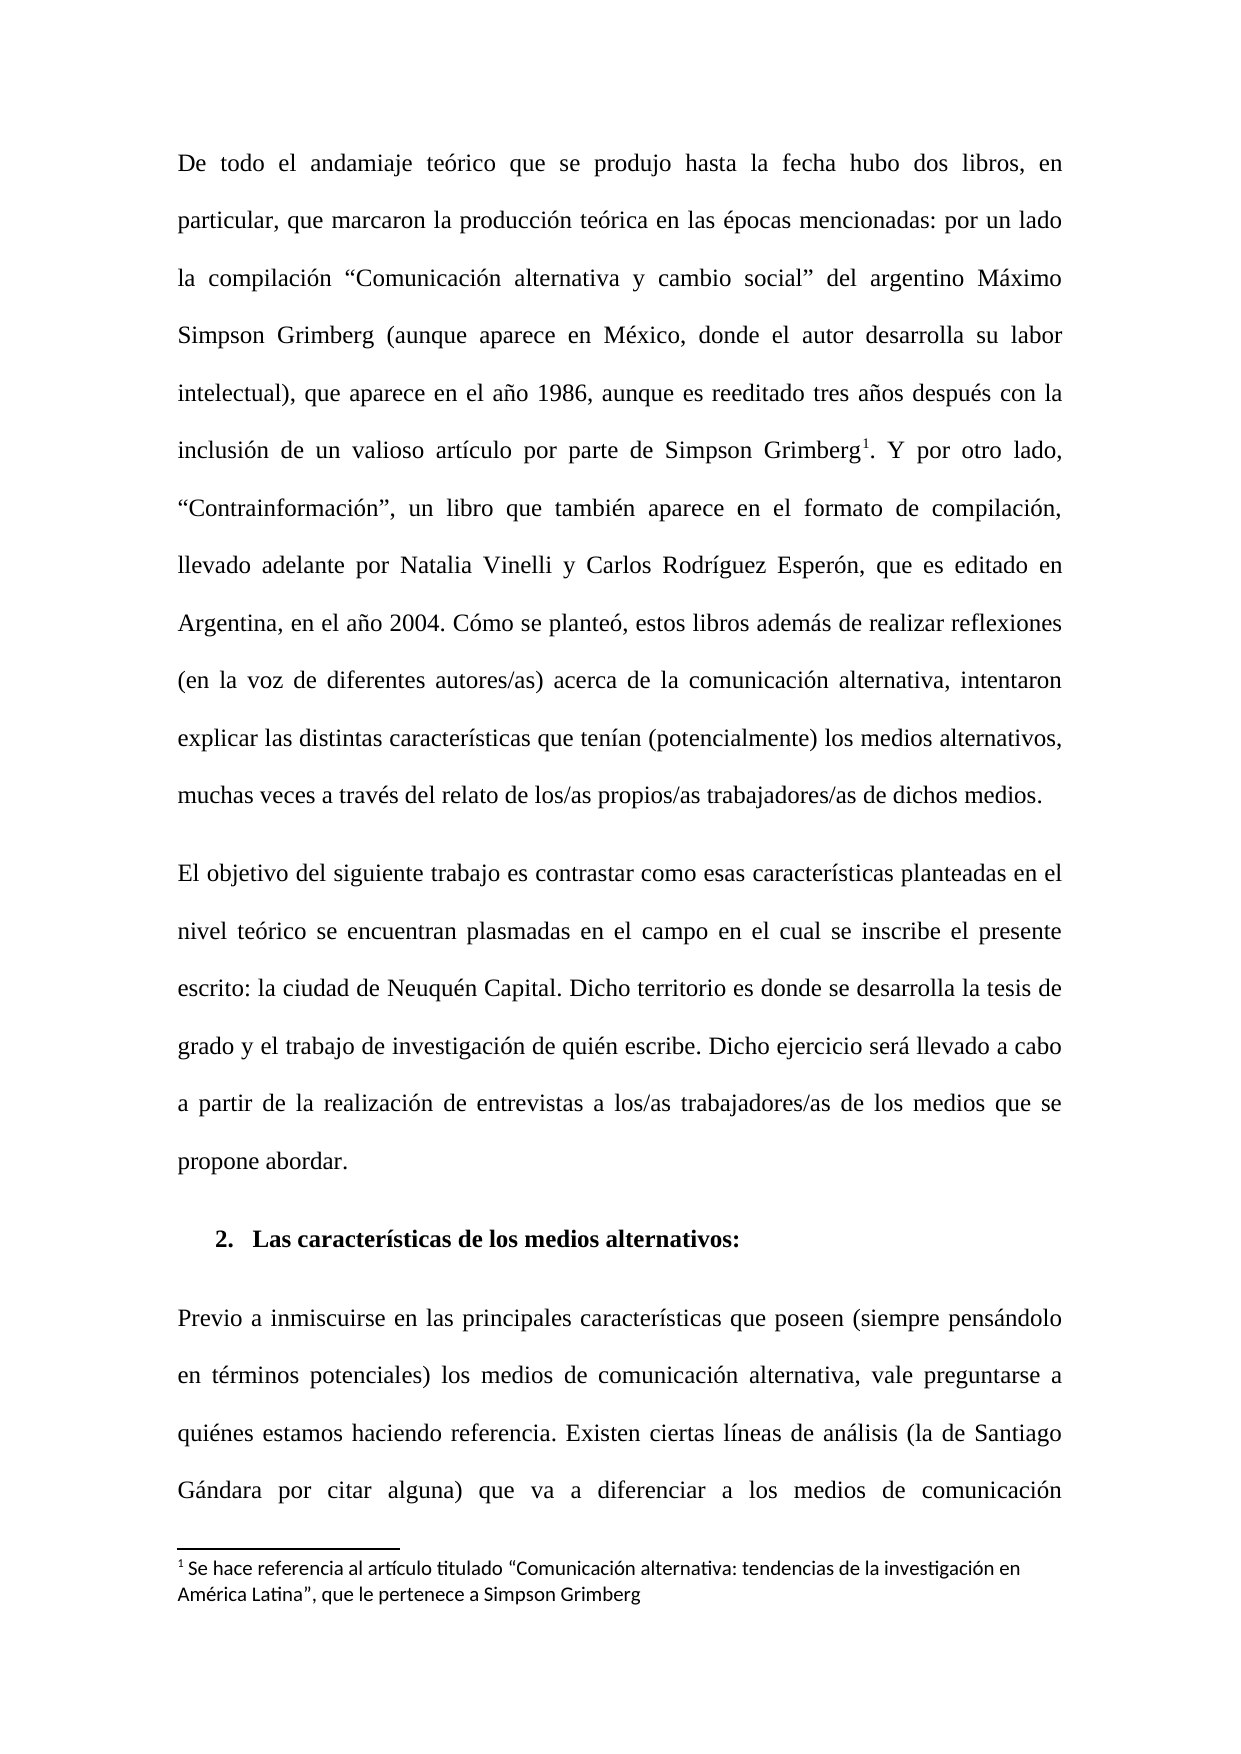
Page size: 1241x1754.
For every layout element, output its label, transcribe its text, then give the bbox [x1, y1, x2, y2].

list Las características de los medios alternativos: [215, 1224, 1063, 1253]
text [177, 1303, 1063, 1504]
text De todo el andamiaje teórico que se produjo hasta la fecha hubo dos libros, en particular, que marcaron la producción teórica en las épocas mencionadas: por un lado la compilación “Comunicación alternativa y cambio social” del argentino Máximo Simpson Grimberg (aunque aparece en México, donde el autor desarrolla su labor intelectual), que aparece en el año 1986, aunque es reeditado tres años después con la inclusión de un valioso artículo por parte de Simpson Grimberg. Y por otro lado, “Contrainformación”, un libro que también aparece en el formato de compilación, llevado adelante por Natalia Vinelli y Carlos Rodríguez Esperón, que es editado en Argentina, en el año 2004. Cómo se planteó, estos libros además de realizar reflexiones (en la voz de diferentes autores/as) acerca de la comunicación alternativa, intentaron explicar las distintas características que tenían (potencialmente) los medios alternativos, muchas veces a través del relato de los/as propios/as trabajadores/as de dichos medios. [177, 148, 1063, 809]
text El objetivo del siguiente trabajo es contrastar como esas características planteadas en el nivel teórico se encuentran plasmadas en el campo en el cual se inscribe el presente escrito: la ciudad de Neuquén Capital. Dicho territorio es donde se desarrolla la tesis de grado y el trabajo de investigación de quién escribe. Dicho ejercicio será llevado a cabo a partir de la realización de entrevistas a los/as trabajadores/as de los medios que se propone abordar. [177, 858, 1063, 1175]
